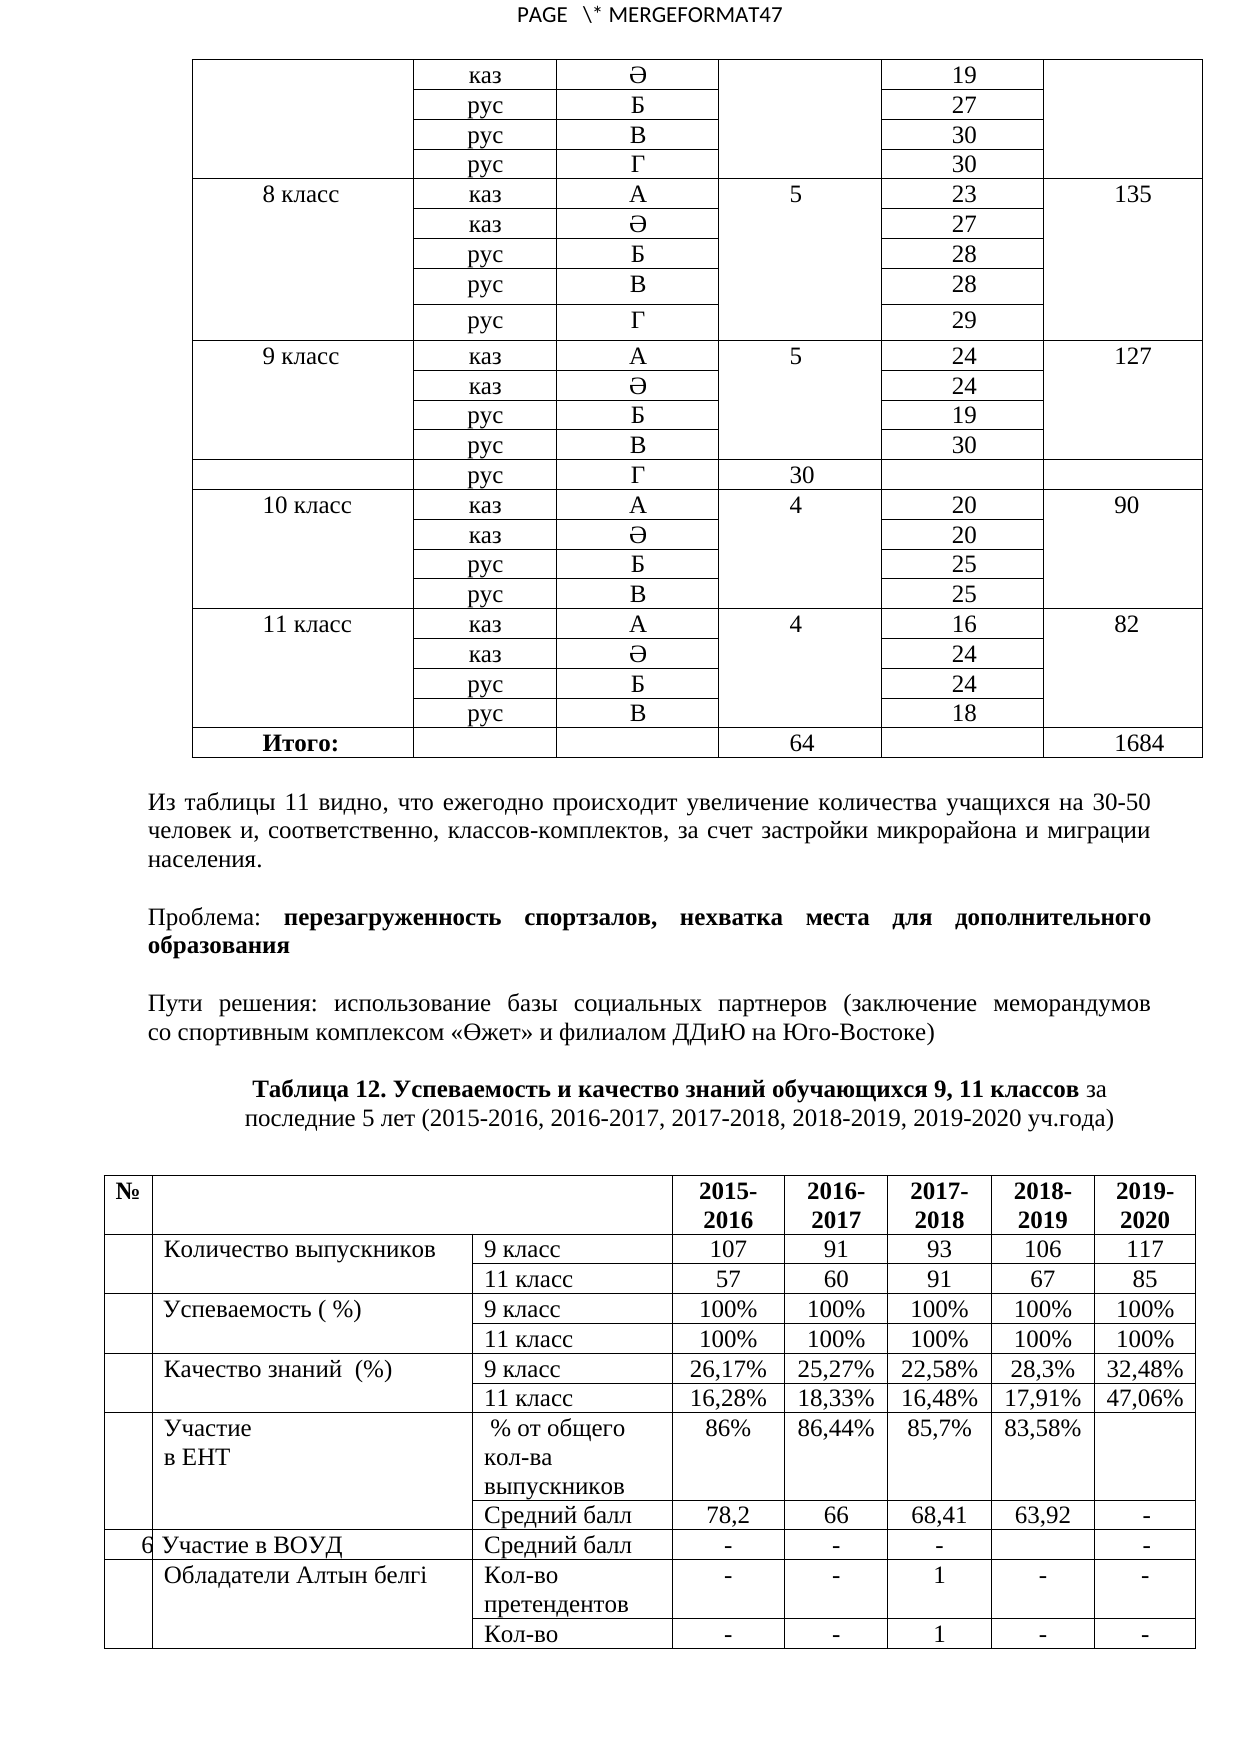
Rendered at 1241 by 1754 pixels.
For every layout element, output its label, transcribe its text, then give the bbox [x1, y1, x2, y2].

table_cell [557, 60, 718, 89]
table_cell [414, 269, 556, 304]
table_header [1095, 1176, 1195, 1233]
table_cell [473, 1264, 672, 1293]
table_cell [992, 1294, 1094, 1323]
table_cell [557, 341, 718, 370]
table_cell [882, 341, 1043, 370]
text Проблема: перезагруженность спортзалов, нехватка места для дополнительного образования [148, 902, 1152, 959]
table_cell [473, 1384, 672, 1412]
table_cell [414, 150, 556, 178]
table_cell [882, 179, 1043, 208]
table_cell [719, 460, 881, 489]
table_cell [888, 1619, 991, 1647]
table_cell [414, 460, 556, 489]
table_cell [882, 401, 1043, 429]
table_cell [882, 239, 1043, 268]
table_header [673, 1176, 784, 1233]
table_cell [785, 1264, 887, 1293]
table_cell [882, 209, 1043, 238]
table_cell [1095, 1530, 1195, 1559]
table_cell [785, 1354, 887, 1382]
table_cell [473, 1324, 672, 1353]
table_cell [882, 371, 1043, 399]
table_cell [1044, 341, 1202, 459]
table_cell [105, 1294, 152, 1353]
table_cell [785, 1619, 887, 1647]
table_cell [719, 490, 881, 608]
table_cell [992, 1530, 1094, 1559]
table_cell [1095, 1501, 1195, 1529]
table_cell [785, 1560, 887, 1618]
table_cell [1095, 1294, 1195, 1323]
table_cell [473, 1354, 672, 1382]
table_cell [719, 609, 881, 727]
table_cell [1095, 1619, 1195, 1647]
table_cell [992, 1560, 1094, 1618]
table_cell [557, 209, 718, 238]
list Таблица 12. Успеваемость и качество знаний обучающихся 9, 11 классов за последние 5 лет (2015-2016, 2016-2017, 2017-2018, 2018-2019, 2019-2020 уч.года) [207, 1074, 1152, 1132]
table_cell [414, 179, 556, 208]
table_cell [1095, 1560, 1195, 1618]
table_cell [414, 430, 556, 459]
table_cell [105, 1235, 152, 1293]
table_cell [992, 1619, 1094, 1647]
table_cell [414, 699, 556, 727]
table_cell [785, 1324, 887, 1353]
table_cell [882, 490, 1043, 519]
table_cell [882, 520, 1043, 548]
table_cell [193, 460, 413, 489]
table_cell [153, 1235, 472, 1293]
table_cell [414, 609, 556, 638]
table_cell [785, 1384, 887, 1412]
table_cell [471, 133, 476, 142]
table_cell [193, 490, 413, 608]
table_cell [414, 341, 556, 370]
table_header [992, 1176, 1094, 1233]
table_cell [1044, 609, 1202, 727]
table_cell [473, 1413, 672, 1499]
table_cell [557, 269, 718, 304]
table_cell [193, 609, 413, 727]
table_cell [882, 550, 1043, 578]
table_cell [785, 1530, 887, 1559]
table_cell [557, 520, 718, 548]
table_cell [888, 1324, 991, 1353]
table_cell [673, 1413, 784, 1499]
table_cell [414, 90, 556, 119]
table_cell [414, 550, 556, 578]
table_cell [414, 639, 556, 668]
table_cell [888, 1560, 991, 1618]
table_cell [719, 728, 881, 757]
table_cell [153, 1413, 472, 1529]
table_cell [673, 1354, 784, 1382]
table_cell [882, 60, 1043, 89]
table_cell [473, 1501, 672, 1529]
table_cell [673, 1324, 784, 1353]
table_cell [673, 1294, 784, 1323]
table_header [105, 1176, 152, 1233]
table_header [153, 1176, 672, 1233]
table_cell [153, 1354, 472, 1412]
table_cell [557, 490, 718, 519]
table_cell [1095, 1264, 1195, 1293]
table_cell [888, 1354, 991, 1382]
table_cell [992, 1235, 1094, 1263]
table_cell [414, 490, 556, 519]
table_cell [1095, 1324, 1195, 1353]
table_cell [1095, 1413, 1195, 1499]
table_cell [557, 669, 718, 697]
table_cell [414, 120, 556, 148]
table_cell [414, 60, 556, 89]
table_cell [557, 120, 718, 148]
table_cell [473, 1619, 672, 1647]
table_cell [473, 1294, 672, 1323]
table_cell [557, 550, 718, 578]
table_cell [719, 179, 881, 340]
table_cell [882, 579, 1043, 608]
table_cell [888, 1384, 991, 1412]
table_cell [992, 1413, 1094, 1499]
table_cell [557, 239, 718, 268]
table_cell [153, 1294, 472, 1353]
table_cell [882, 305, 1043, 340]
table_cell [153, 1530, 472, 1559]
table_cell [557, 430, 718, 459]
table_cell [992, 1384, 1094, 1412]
text Пути решения: использование базы социальных партнеров (заключение меморандумов со спортивным комплексом «Өжет» и филиалом ДДиЮ на Юго-Востоке) [148, 988, 1152, 1046]
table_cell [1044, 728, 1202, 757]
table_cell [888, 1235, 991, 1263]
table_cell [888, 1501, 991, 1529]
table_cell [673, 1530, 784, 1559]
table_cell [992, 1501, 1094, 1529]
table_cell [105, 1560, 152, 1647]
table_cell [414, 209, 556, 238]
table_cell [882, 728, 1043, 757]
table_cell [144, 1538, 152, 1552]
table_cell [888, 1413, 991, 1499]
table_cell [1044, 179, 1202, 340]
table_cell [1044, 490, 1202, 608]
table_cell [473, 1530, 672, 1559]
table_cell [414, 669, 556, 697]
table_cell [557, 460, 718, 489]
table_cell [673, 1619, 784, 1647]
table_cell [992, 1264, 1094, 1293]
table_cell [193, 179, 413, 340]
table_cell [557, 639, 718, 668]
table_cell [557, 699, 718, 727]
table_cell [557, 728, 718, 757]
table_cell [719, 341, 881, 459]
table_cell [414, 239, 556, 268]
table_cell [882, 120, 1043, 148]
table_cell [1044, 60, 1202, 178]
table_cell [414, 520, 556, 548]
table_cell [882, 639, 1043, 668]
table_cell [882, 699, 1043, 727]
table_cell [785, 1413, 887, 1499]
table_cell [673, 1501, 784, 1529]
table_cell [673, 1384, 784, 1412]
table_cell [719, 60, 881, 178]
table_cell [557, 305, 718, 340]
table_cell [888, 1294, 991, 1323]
text Из таблицы 11 видно, что ежегодно происходит увеличение количества учащихся на 30-50 человек и, соответственно, классов-комплектов, за счет застройки микрорайона и миграции населения. [148, 787, 1152, 873]
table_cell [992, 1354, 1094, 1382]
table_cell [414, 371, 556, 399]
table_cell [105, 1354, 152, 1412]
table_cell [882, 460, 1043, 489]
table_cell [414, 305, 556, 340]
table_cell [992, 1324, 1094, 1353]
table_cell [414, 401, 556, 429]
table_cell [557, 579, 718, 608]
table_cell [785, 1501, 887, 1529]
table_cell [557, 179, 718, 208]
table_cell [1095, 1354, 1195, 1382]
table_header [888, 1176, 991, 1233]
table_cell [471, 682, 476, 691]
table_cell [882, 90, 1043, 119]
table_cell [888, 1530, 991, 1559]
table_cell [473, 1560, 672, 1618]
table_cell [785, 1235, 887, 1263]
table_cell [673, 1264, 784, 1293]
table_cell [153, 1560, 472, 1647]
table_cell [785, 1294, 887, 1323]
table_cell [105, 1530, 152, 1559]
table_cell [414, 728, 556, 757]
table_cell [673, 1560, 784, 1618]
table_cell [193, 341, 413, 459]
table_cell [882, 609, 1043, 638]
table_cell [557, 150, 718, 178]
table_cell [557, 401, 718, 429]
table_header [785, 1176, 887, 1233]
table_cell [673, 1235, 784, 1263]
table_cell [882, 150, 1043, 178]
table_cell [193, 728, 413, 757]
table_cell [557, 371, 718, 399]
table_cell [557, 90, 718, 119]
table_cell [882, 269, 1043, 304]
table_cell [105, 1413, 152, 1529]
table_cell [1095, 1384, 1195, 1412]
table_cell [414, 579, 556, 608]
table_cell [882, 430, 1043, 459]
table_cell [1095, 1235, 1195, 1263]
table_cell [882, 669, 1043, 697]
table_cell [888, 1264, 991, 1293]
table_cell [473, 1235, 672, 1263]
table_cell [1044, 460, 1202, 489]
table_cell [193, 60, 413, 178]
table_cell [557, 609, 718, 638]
